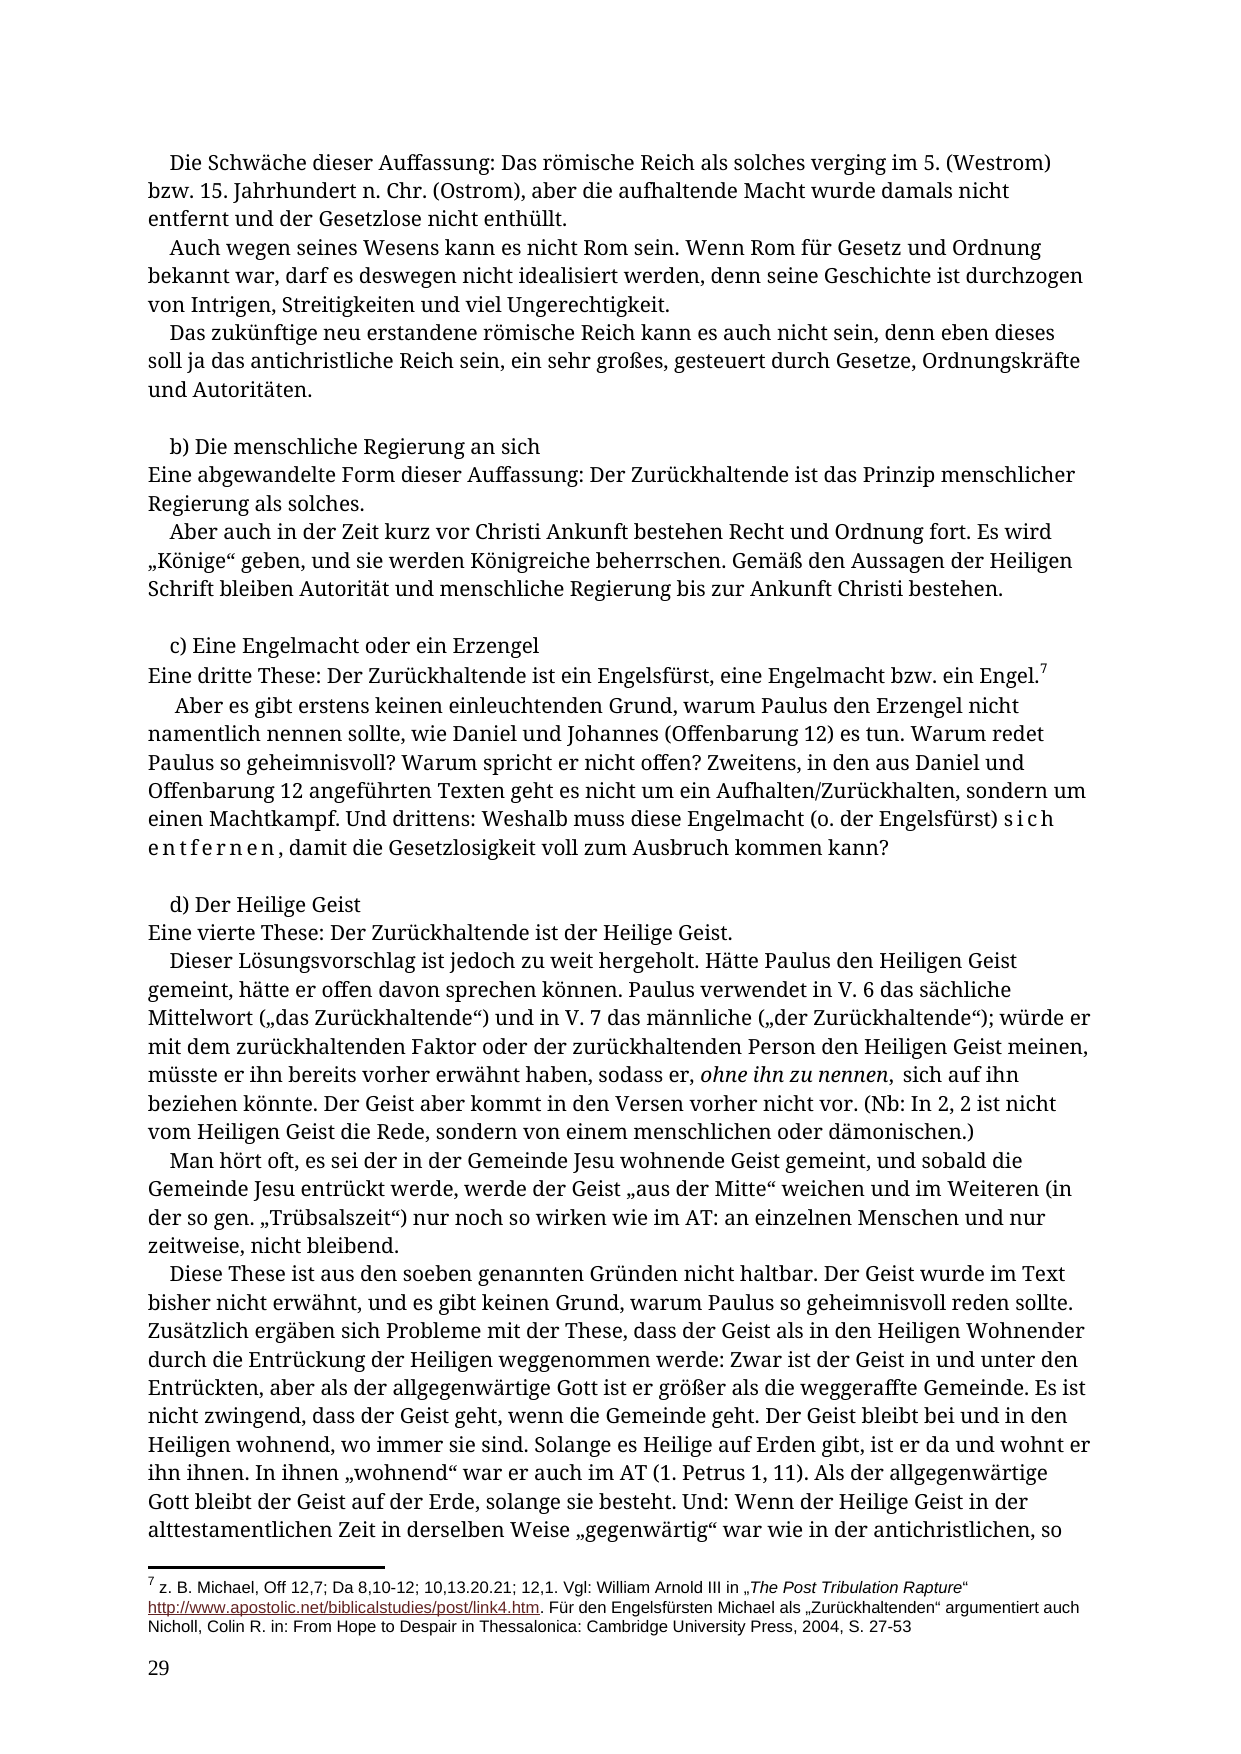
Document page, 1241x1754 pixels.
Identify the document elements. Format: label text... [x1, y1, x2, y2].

text c) Eine Engelmacht oder ein Erzengel [148, 631, 1093, 659]
text b) Die menschliche Regierung an sich [148, 432, 1093, 460]
text Auch wegen seines Wesens kann es nicht Rom sein. Wenn Rom für Gesetz und Ordnung bekannt war, darf es deswegen nicht idealisiert werden, denn seine Geschichte ist durchzogen von Intrigen, Streitigkeiten und viel Ungerechtigkeit. [148, 233, 1093, 318]
text Aber es gibt erstens keinen einleuchtenden Grund, warum Paulus den Erzengel nicht namentlich nennen sollte, wie Daniel und Johannes (Offenbarung 12) es tun. Warum redet Paulus so geheimnisvoll? Warum spricht er nicht offen? Zweitens, in den aus Daniel und Offenbarung 12 angeführten Texten geht es nicht um ein Aufhalten/Zurückhalten, sondern um einen Machtkampf. Und drittens: Weshalb muss diese Engelmacht (o. der Engelsfürst) sich entfernen, damit die Gesetzlosigkeit voll zum Ausbruch kommen kann? [148, 691, 1093, 861]
text Die Schwäche dieser Auffassung: Das römische Reich als solches verging im 5. (Westrom) bzw. 15. Jahrhundert n. Chr. (Ostrom), aber die aufhaltende Macht wurde damals nicht entfernt und der Gesetzlose nicht enthüllt. [148, 148, 1093, 233]
text Eine vierte These: Der Zurückhaltende ist der Heilige Geist. [148, 918, 1093, 947]
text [148, 1259, 1093, 1544]
text d) Der Heilige Geist [148, 890, 1093, 918]
text Man hört oft, es sei der in der Gemeinde Jesu wohnende Geist gemeint, und sobald die Gemeinde Jesu entrückt werde, werde der Geist „aus der Mitte“ weichen und im Weiteren (in der so gen. „Trübsalszeit“) nur noch so wirken wie im AT: an einzelnen Menschen und nur zeitweise, nicht bleibend. [148, 1146, 1093, 1259]
text Dieser Lösungsvorschlag ist jedoch zu weit hergeholt. Hätte Paulus den Heiligen Geist gemeint, hätte er offen davon sprechen können. Paulus verwendet in V. 6 das sächliche Mittelwort („das Zurückhaltende“) und in V. 7 das männliche („der Zurückhaltende“); würde er mit dem zurückhaltenden Faktor oder der zurückhaltenden Person den Heiligen Geist meinen, müsste er ihn bereits vorher erwähnt haben, sodass er, ohne ihn zu nennen, sich auf ihn beziehen könnte. Der Geist aber kommt in den Versen vorher nicht vor. (Nb: In 2, 2 ist nicht vom Heiligen Geist die Rede, sondern von einem menschlichen oder dämonischen.) [148, 947, 1093, 1146]
text Aber auch in der Zeit kurz vor Christi Ankunft bestehen Recht und Ordnung fort. Es wird „Könige“ geben, und sie werden Königreiche beherrschen. Gemäß den Aussagen der Heiligen Schrift bleiben Autorität und menschliche Regierung bis zur Ankunft Christi bestehen. [148, 517, 1093, 603]
text Das zukünftige neu erstandene römische Reich kann es auch nicht sein, denn eben dieses soll ja das antichristliche Reich sein, ein sehr großes, gesteuert durch Gesetze, Ordnungskräfte und Autoritäten. [148, 318, 1093, 403]
text Eine abgewandelte Form dieser Auffassung: Der Zurückhaltende ist das Prinzip menschlicher Regierung als solches. [148, 460, 1093, 517]
text Eine dritte These: Der Zurückhaltende ist ein Engelsfürst, eine Engelmacht bzw. ein Engel. [148, 659, 1093, 691]
